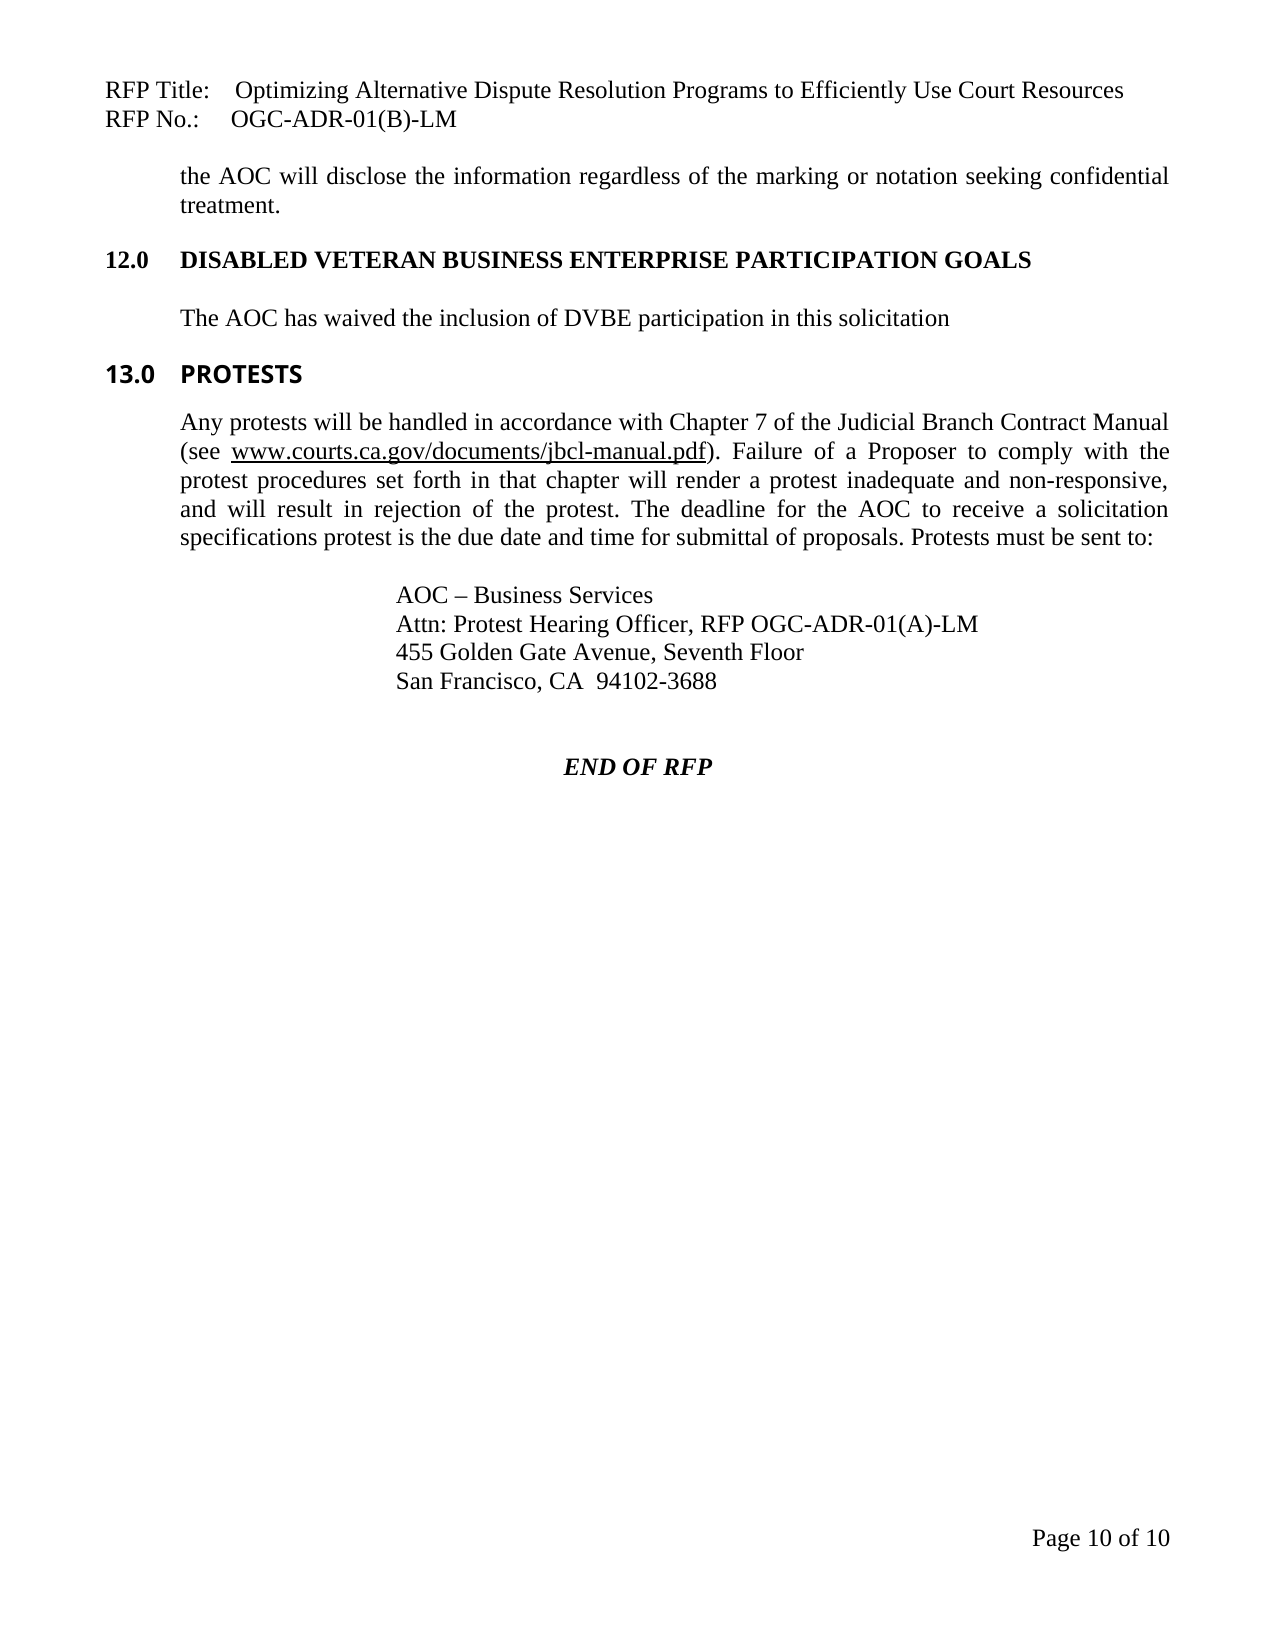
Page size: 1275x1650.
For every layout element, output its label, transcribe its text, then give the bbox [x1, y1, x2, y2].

text The AOC has waived the inclusion of DVBE participation in this solicitation [180, 303, 1170, 331]
text Any protests will be handled in accordance with Chapter 7 of the Judicial Branch Contract Manual (see www.courts.ca.gov/documents/jbcl-manual.pdf). Failure of a Proposer to comply with the protest procedures set forth in that chapter will render a protest inadequate and non-responsive, and will result in rejection of the protest. The deadline for the AOC to receive a solicitation specifications protest is the due date and time for submittal of proposals. Protests must be sent to: [180, 407, 1170, 551]
text 12.0 DISABLED VETERAN BUSINESS ENTERPRISE PARTICIPATION GOALS [105, 245, 1170, 274]
text 455 Golden Gate Avenue, Seventh Floor [396, 637, 1170, 666]
text AOC – Business Services [396, 580, 1170, 609]
list 13.0 PROTESTs [105, 356, 1170, 390]
text Attn: Protest Hearing Officer, RFP OGC-ADR-01(A)-LM [396, 609, 1170, 637]
text San Francisco, CA 94102-3688 [396, 666, 1170, 695]
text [180, 161, 1170, 219]
text END OF RFP [105, 752, 1170, 781]
